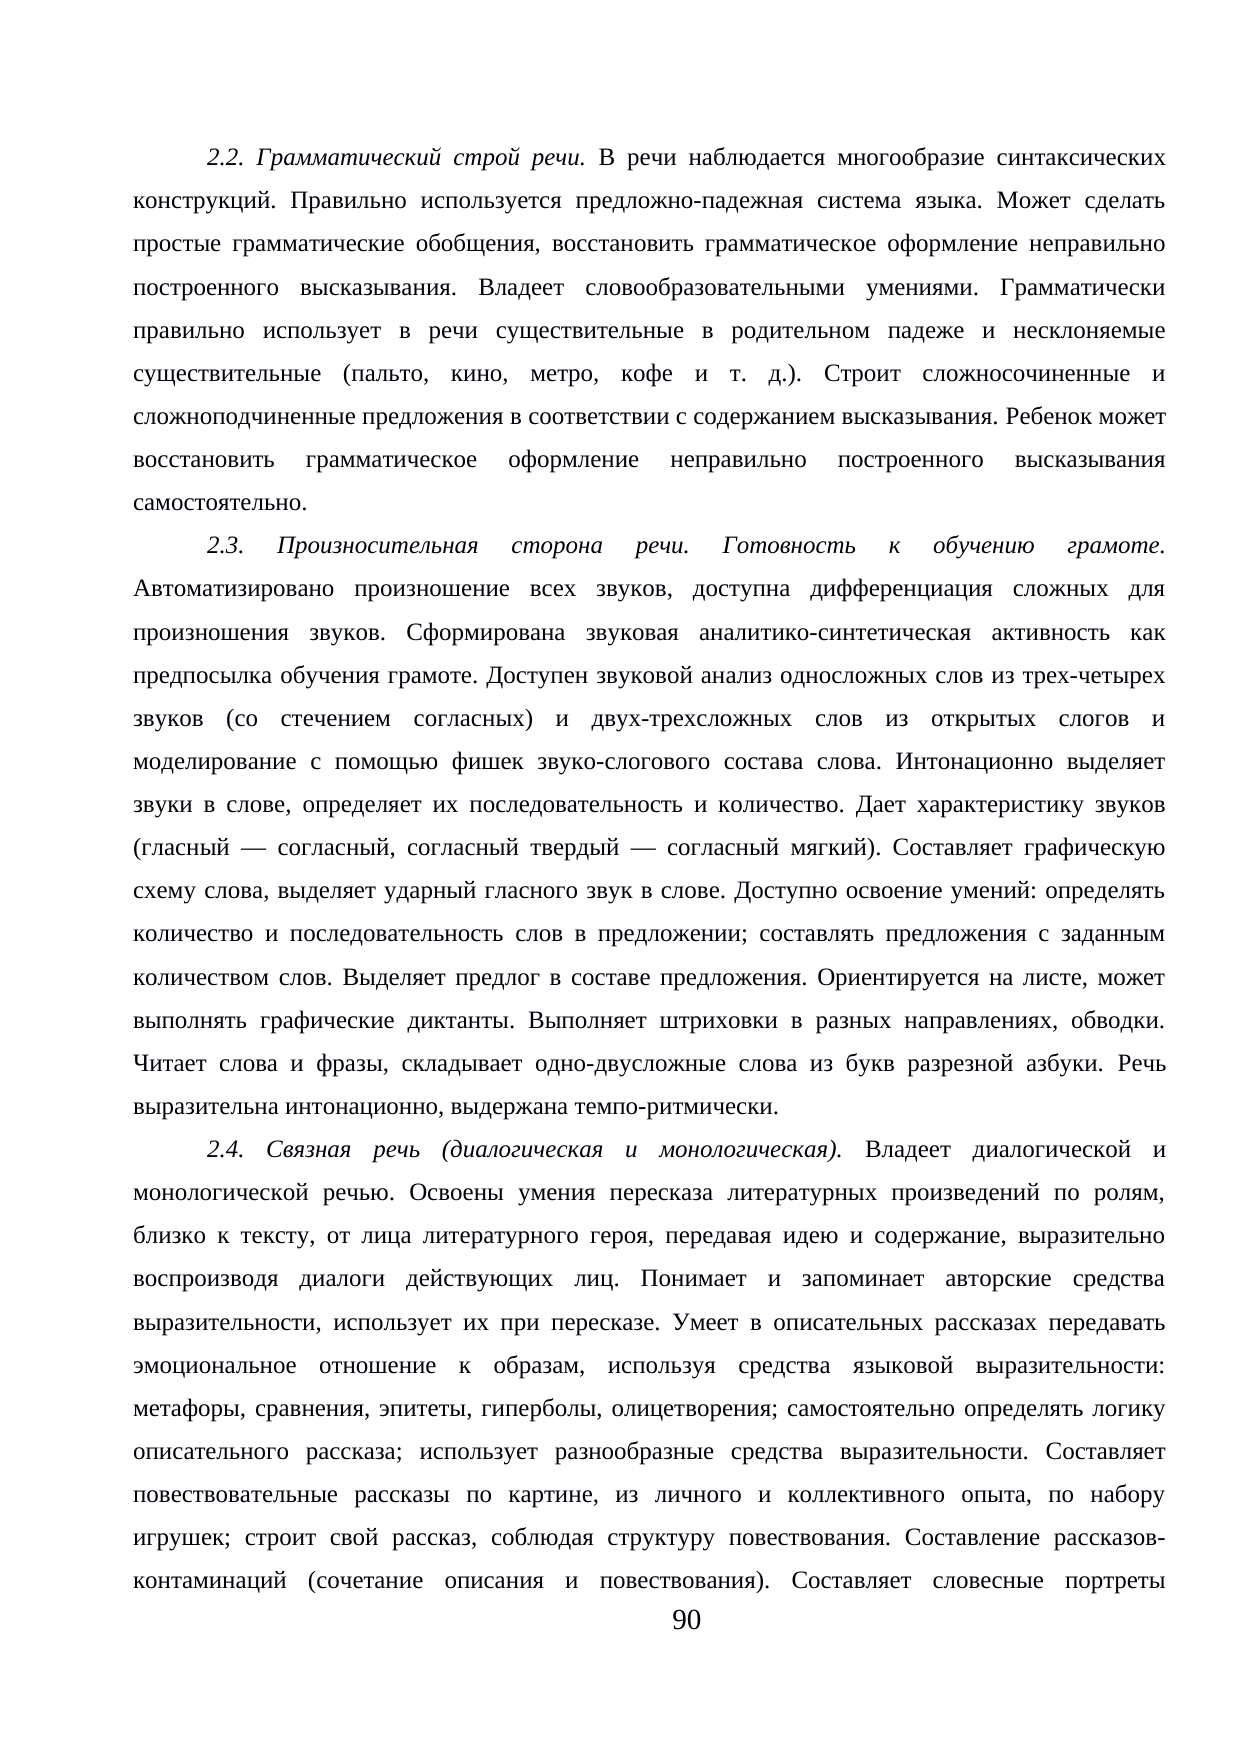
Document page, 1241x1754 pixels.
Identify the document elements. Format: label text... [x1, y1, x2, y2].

text 2.2. Грамматический строй речи. В речи наблюдается многообразие синтаксических конструкций. Правильно используется предложно-падежная система языка. Может сделать простые грамматические обобщения, восстановить грамматическое оформление неправильно построенного высказывания. Владеет словообразовательными умениями. Грамматически правильно использует в речи существительные в родительном падеже и несклоняемые существительные (пальто, кино, метро, кофе и т. д.). Строит сложносочиненные и сложноподчиненные предложения в соответствии с содержанием высказывания. Ребенок может восстановить грамматическое оформление неправильно построенного высказывания самостоятельно. [133, 142, 1166, 516]
text 2.3. Произносительная сторона речи. Готовность к обучению грамоте. Автоматизировано произношение всех звуков, доступна дифференциация сложных для произношения звуков. Сформирована звуковая аналитико-синтетическая активность как предпосылка обучения грамоте. Доступен звуковой анализ односложных слов из трех-четырех звуков (со стечением согласных) и двух-трехсложных слов из открытых слогов и моделирование с помощью фишек звуко-слогового состава слова. Интонационно выделяет звуки в слове, определяет их последовательность и количество. Дает характеристику звуков (гласный — согласный, согласный твердый — согласный мягкий). Составляет графическую схему слова, выделяет ударный гласного звук в слове. Доступно освоение умений: определять количество и последовательность слов в предложении; составлять предложения с заданным количеством слов. Выделяет предлог в составе предложения. Ориентируется на листе, может выполнять графические диктанты. Выполняет штриховки в разных направлениях, обводки. Читает слова и фразы, складывает одно-двусложные слова из букв разрезной азбуки. Речь выразительна интонационно, выдержана темпо-ритмически. [133, 530, 1166, 1120]
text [133, 1134, 1166, 1594]
